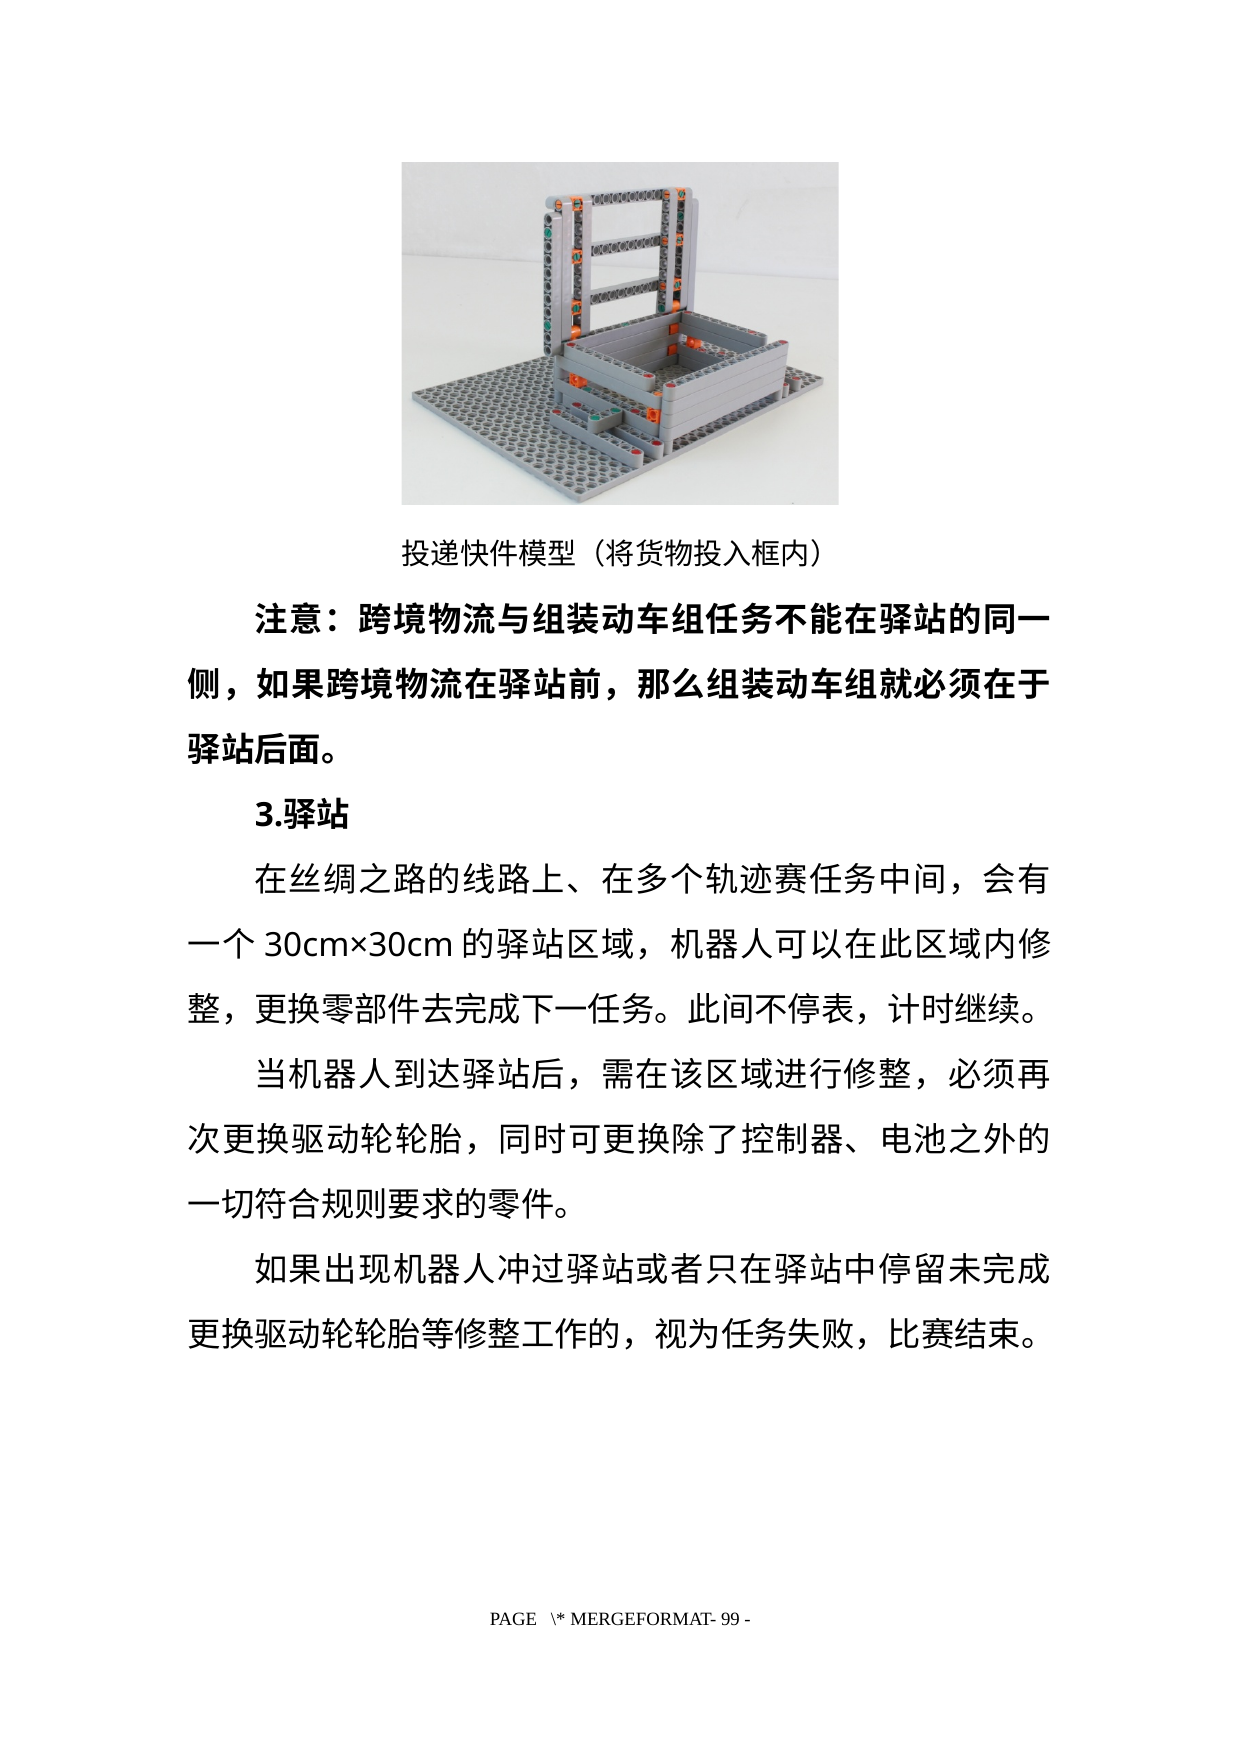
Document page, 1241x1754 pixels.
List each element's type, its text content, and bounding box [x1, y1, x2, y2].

text 在丝绸之路的线路上、在多个轨迹赛任务中间，会有一个30cm×30cm的驿站区域，机器人可以在此区域内修整，更换零部件去完成下一任务。此间不停表，计时继续。 [187, 844, 1053, 1039]
text 当机器人到达驿站后，需在该区域进行修整，必须再次更换驱动轮轮胎，同时可更换除了控制器、电池之外的一切符合规则要求的零件。 [187, 1039, 1053, 1234]
text 3.驿站 [187, 779, 1053, 844]
text 投递快件模型（将货物投入框内） [187, 519, 1053, 584]
text 如果出现机器人冲过驿站或者只在驿站中停留未完成更换驱动轮轮胎等修整工作的，视为任务失败，比赛结束。 [187, 1234, 1053, 1364]
text 注意：跨境物流与组装动车组任务不能在驿站的同一侧，如果跨境物流在驿站前，那么组装动车组就必须在于驿站后面。 [187, 584, 1053, 779]
picture [401, 162, 839, 505]
